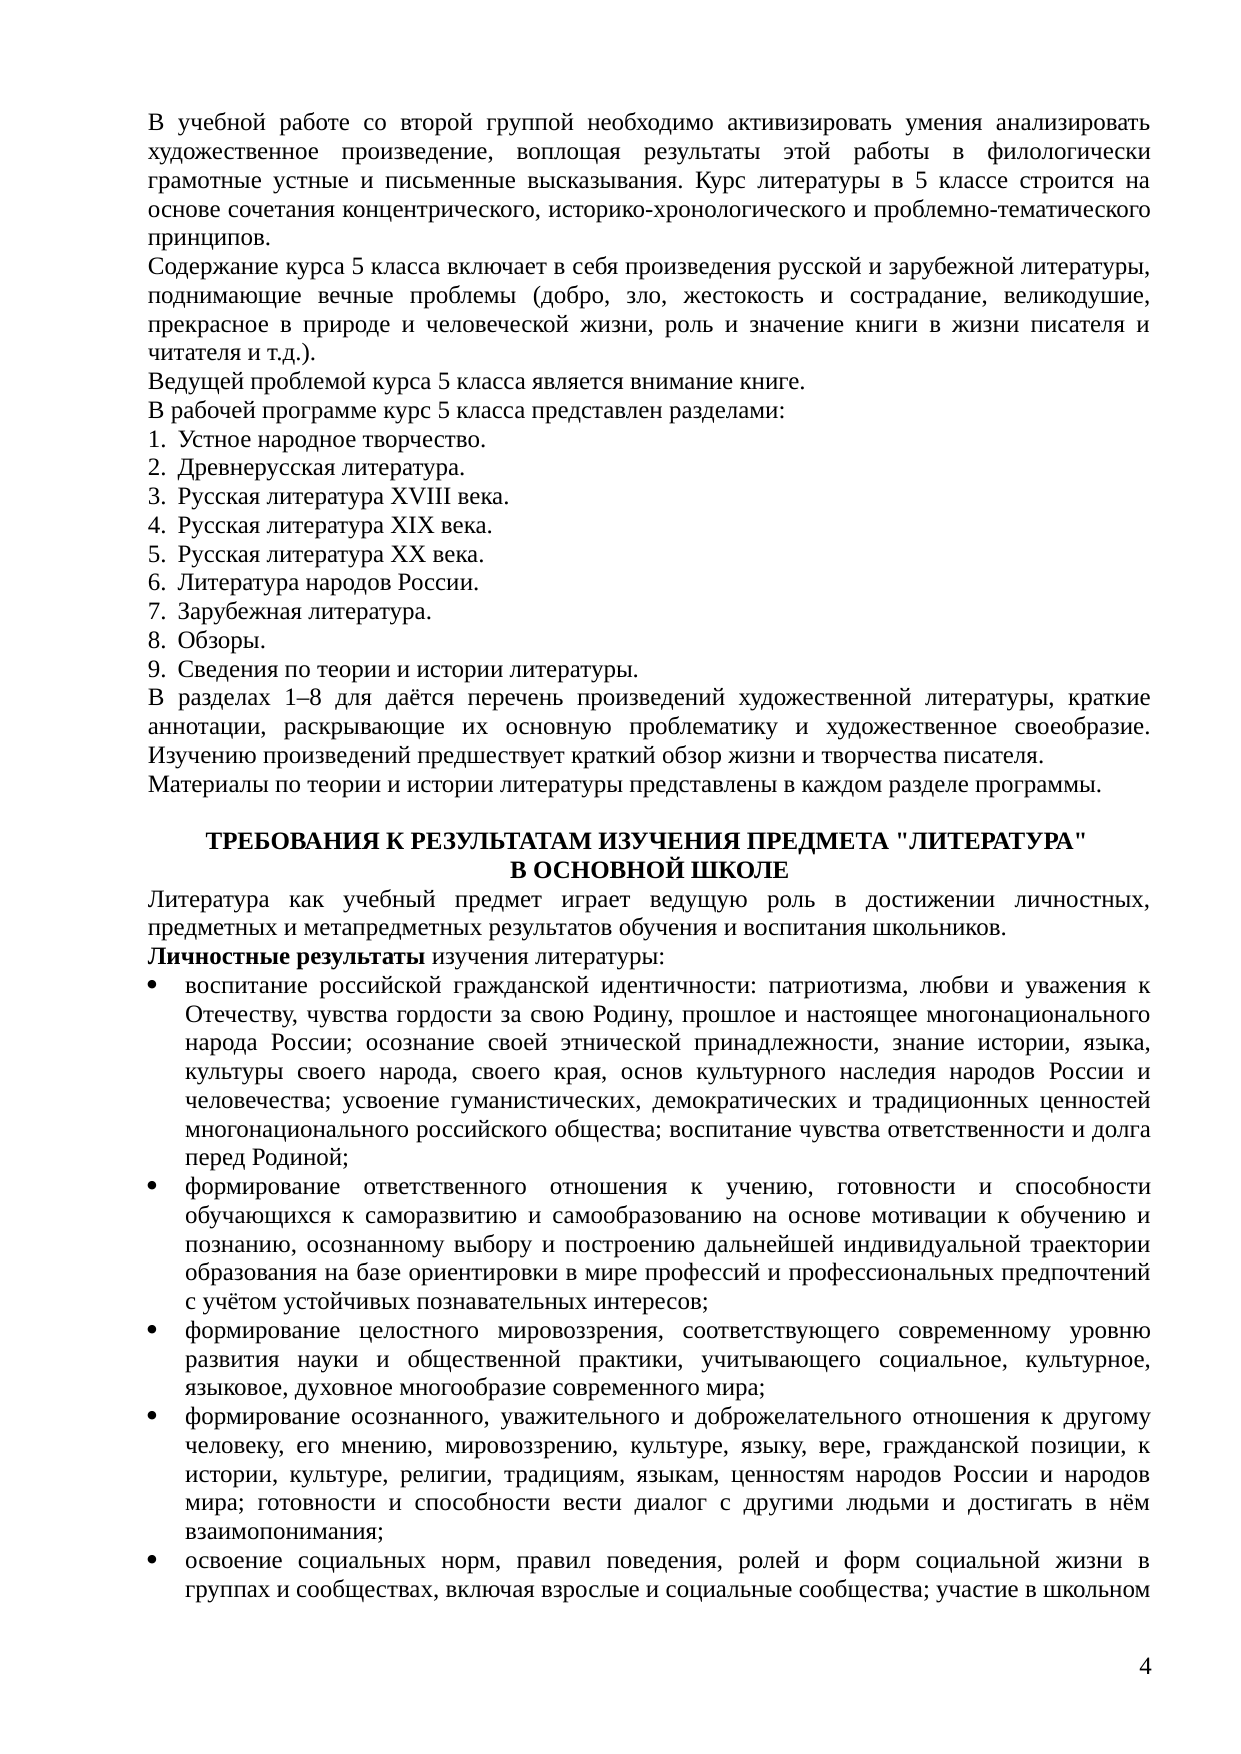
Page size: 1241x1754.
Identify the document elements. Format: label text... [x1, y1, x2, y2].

text В разделах 1–8 для даётся перечень произведений художественной литературы, краткие аннотации, раскрывающие их основную проблематику и художественное своеобразие. Изучению произведений предшествует краткий обзор жизни и творчества писателя. [148, 682, 1152, 769]
text В учебной работе со второй группой необходимо активизировать умения анализировать художественное произведение, воплощая результаты этой работы в филологически грамотные устные и письменные высказывания. Курс литературы в 5 классе строится на основе сочетания концентрического, историко-хронологического и проблемно-тематического принципов. [148, 107, 1152, 251]
text Литература как учебный предмет играет ведущую роль в достижении личностных, предметных и метапредметных результатов обучения и воспитания школьников. [148, 884, 1152, 941]
text Личностные результаты изучения литературы: [148, 941, 1152, 970]
text 7. Зарубежная литература. [148, 596, 1152, 625]
list формирование целостного мировоззрения, соответствующего современному уровню развития науки и общественной практики, учитывающего социальное, культурное, языковое, духовное многообразие современного мира; [148, 1315, 1152, 1401]
list формирование ответственного отношения к учению, готовности и способности обучающихся к саморазвитию и самообразованию на основе мотивации к обучению и познанию, осознанному выбору и построению дальнейшей индивидуальной траектории образования на базе ориентировки в мире профессий и профессиональных предпочтений с учётом устойчивых познавательных интересов; [148, 1171, 1152, 1315]
text 8. Обзоры. [148, 625, 1152, 654]
text В рабочей программе курс 5 класса представлен разделами: [148, 395, 1152, 424]
text 3. Русская литература XVIII века. [148, 481, 1152, 510]
text 9. Сведения по теории и истории литературы. [148, 654, 1152, 682]
text Ведущей проблемой курса 5 класса является внимание книге. [148, 366, 1152, 395]
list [148, 1545, 1152, 1602]
text 5. Русская литература XX века. [148, 539, 1152, 567]
text 6. Литература народов России. [148, 567, 1152, 596]
text Содержание курса 5 класса включает в себя произведения русской и зарубежной литературы, поднимающие вечные проблемы (добро, зло, жестокость и сострадание, великодушие, прекрасное в природе и человеческой жизни, роль и значение книги в жизни писателя и читателя и т.д.). [148, 251, 1152, 366]
list формирование осознанного, уважительного и доброжелательного отношения к другому человеку, его мнению, мировоззрению, культуре, языку, вере, гражданской позиции, к истории, культуре, религии, традициям, языкам, ценностям народов России и народов мира; готовности и способности вести диалог с другими людьми и достигать в нём взаимопонимания; [148, 1401, 1152, 1545]
list воспитание российской гражданской идентичности: патриотизма, любви и уважения к Отечеству, чувства гордости за свою Родину, прошлое и настоящее многонационального народа России; осознание своей этнической принадлежности, знание истории, языка, культуры своего народа, своего края, основ культурного наследия народов России и человечества; усвоение гуманистических, демократических и традиционных ценностей многонационального российского общества; воспитание чувства ответственности и долга перед Родиной; [148, 970, 1152, 1171]
text ТРЕБОВАНИЯ К РЕЗУЛЬТАТАМ ИЗУЧЕНИЯ ПРЕДМЕТА "ЛИТЕРАТУРА" В ОСНОВНОЙ ШКОЛЕ [148, 826, 1152, 884]
text Материалы по теории и истории литературы представлены в каждом разделе программы. [148, 769, 1152, 797]
text 1. Устное народное творчество. [148, 424, 1152, 452]
text 2. Древнерусская литература. [148, 452, 1152, 481]
text 4. Русская литература XIX века. [148, 510, 1152, 539]
